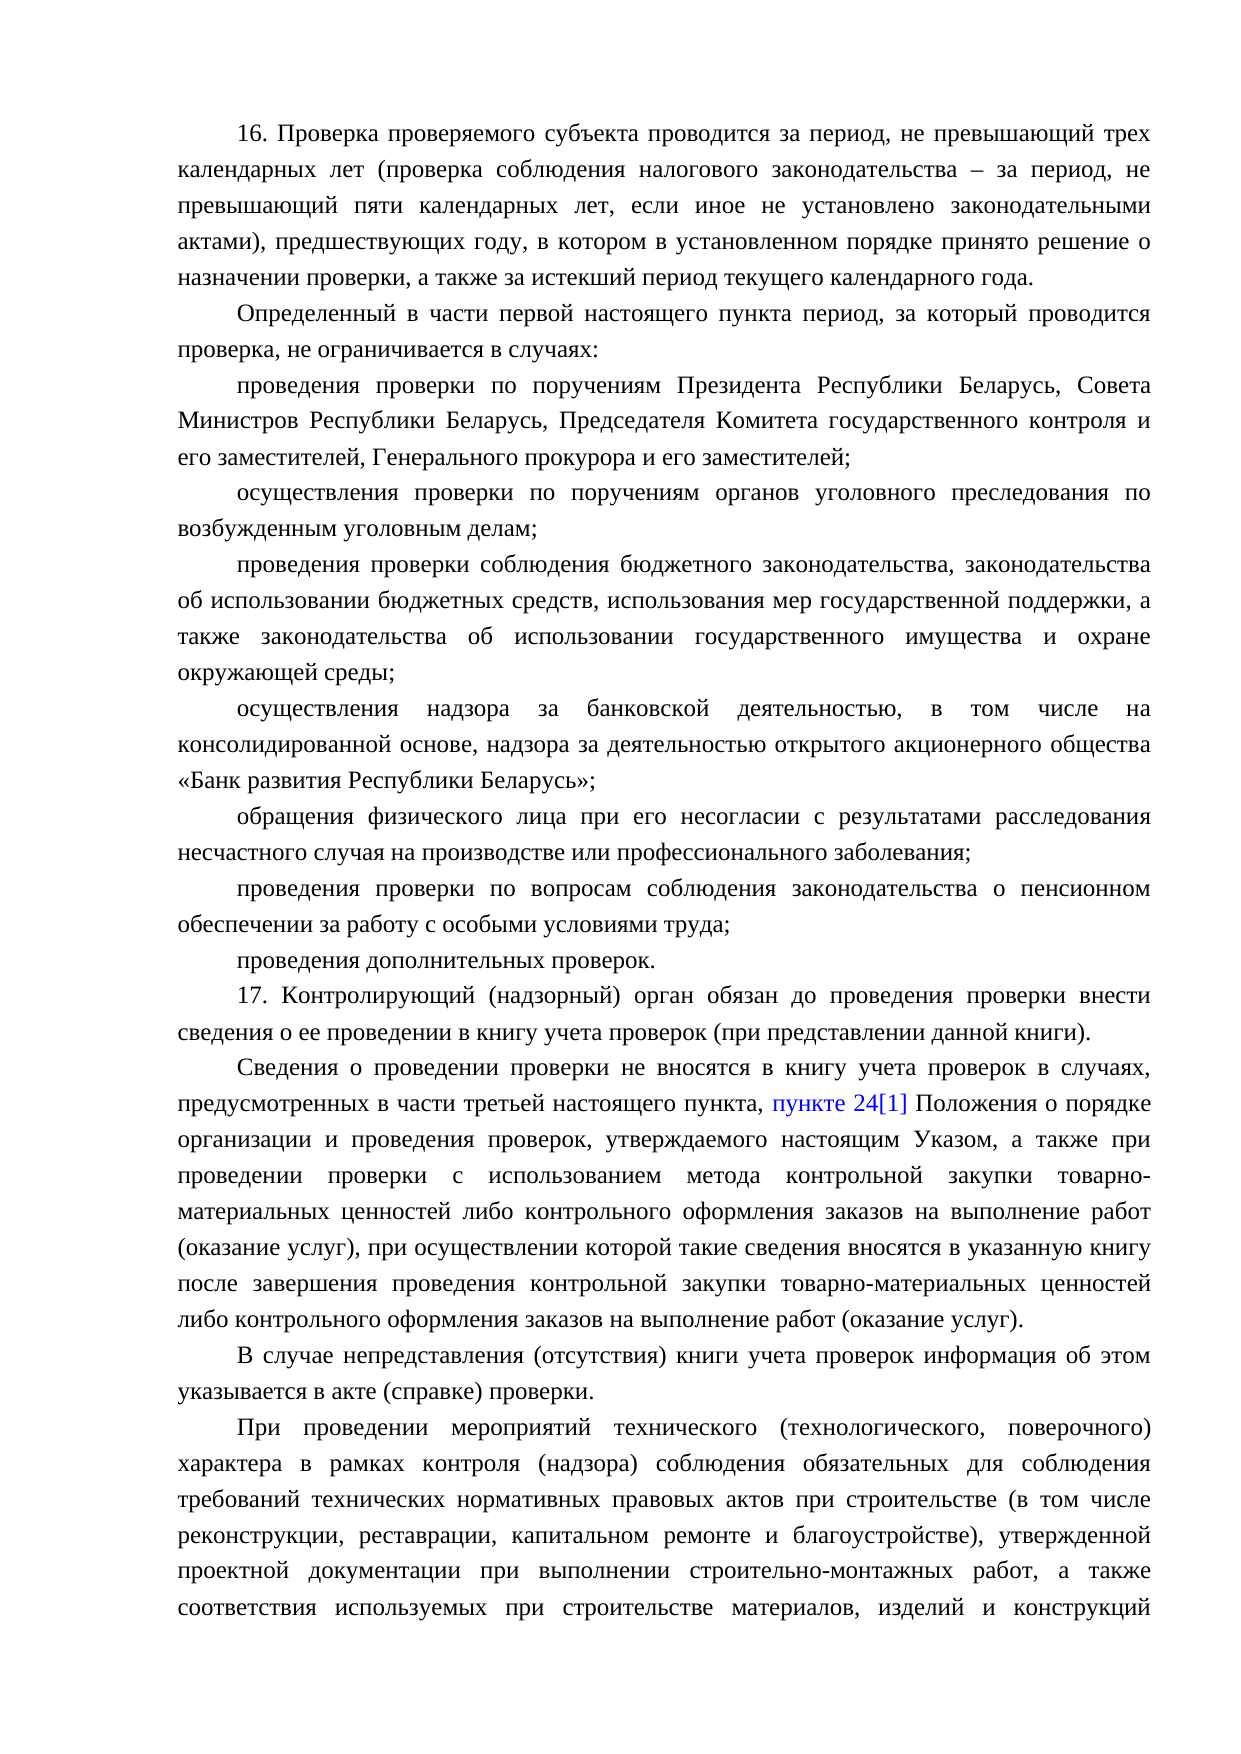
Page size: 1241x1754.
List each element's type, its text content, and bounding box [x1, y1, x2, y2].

text В случае непредставления (отсутствия) книги учета проверок информация об этом указывается в акте (справке) проверки. [177, 1340, 1152, 1405]
text осуществления надзора за банковской деятельностью, в том числе на консолидированной основе, надзора за деятельностью открытого акционерного общества «Банк развития Республики Беларусь»; [177, 693, 1152, 794]
text проведения дополнительных проверок. [177, 945, 1152, 973]
text 17. Контролирующий (надзорный) орган обязан до проведения проверки внести сведения о ее проведении в книгу учета проверок (при представлении данной книги). [177, 981, 1152, 1045]
text Сведения о проведении проверки не вносятся в книгу учета проверок в случаях, предусмотренных в части третьей настоящего пункта, пункте 24[1] Положения о порядке организации и проведения проверок, утверждаемого настоящим Указом, а также при проведении проверки с использованием метода контрольной закупки товарно-материальных ценностей либо контрольного оформления заказов на выполнение работ (оказание услуг), при осуществлении которой такие сведения вносятся в указанную книгу после завершения проведения контрольной закупки товарно-материальных ценностей либо контрольного оформления заказов на выполнение работ (оказание услуг). [177, 1052, 1152, 1333]
text проведения проверки по вопросам соблюдения законодательства о пенсионном обеспечении за работу с особыми условиями труда; [177, 873, 1152, 937]
text осуществления проверки по поручениям органов уголовного преследования по возбужденным уголовным делам; [177, 477, 1152, 542]
text проведения проверки соблюдения бюджетного законодательства, законодательства об использовании бюджетных средств, использования мер государственной поддержки, а также законодательства об использовании государственного имущества и охране окружающей среды; [177, 549, 1152, 686]
text Определенный в части первой настоящего пункта период, за который проводится проверка, не ограничивается в случаях: [177, 298, 1152, 362]
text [177, 1412, 1152, 1620]
text обращения физического лица при его несогласии с результатами расследования несчастного случая на производстве или профессионального заболевания; [177, 801, 1152, 866]
text проведения проверки по поручениям Президента Республики Беларусь, Совета Министров Республики Беларусь, Председателя Комитета государственного контроля и его заместителей, Генерального прокурора и его заместителей; [177, 370, 1152, 470]
text 16. Проверка проверяемого субъекта проводится за период, не превышающий трех календарных лет (проверка соблюдения налогового законодательства – за период, не превышающий пяти календарных лет, если иное не установлено законодательными актами), предшествующих году, в котором в установленном порядке принято решение о назначении проверки, а также за истекший период текущего календарного года. [177, 118, 1152, 291]
